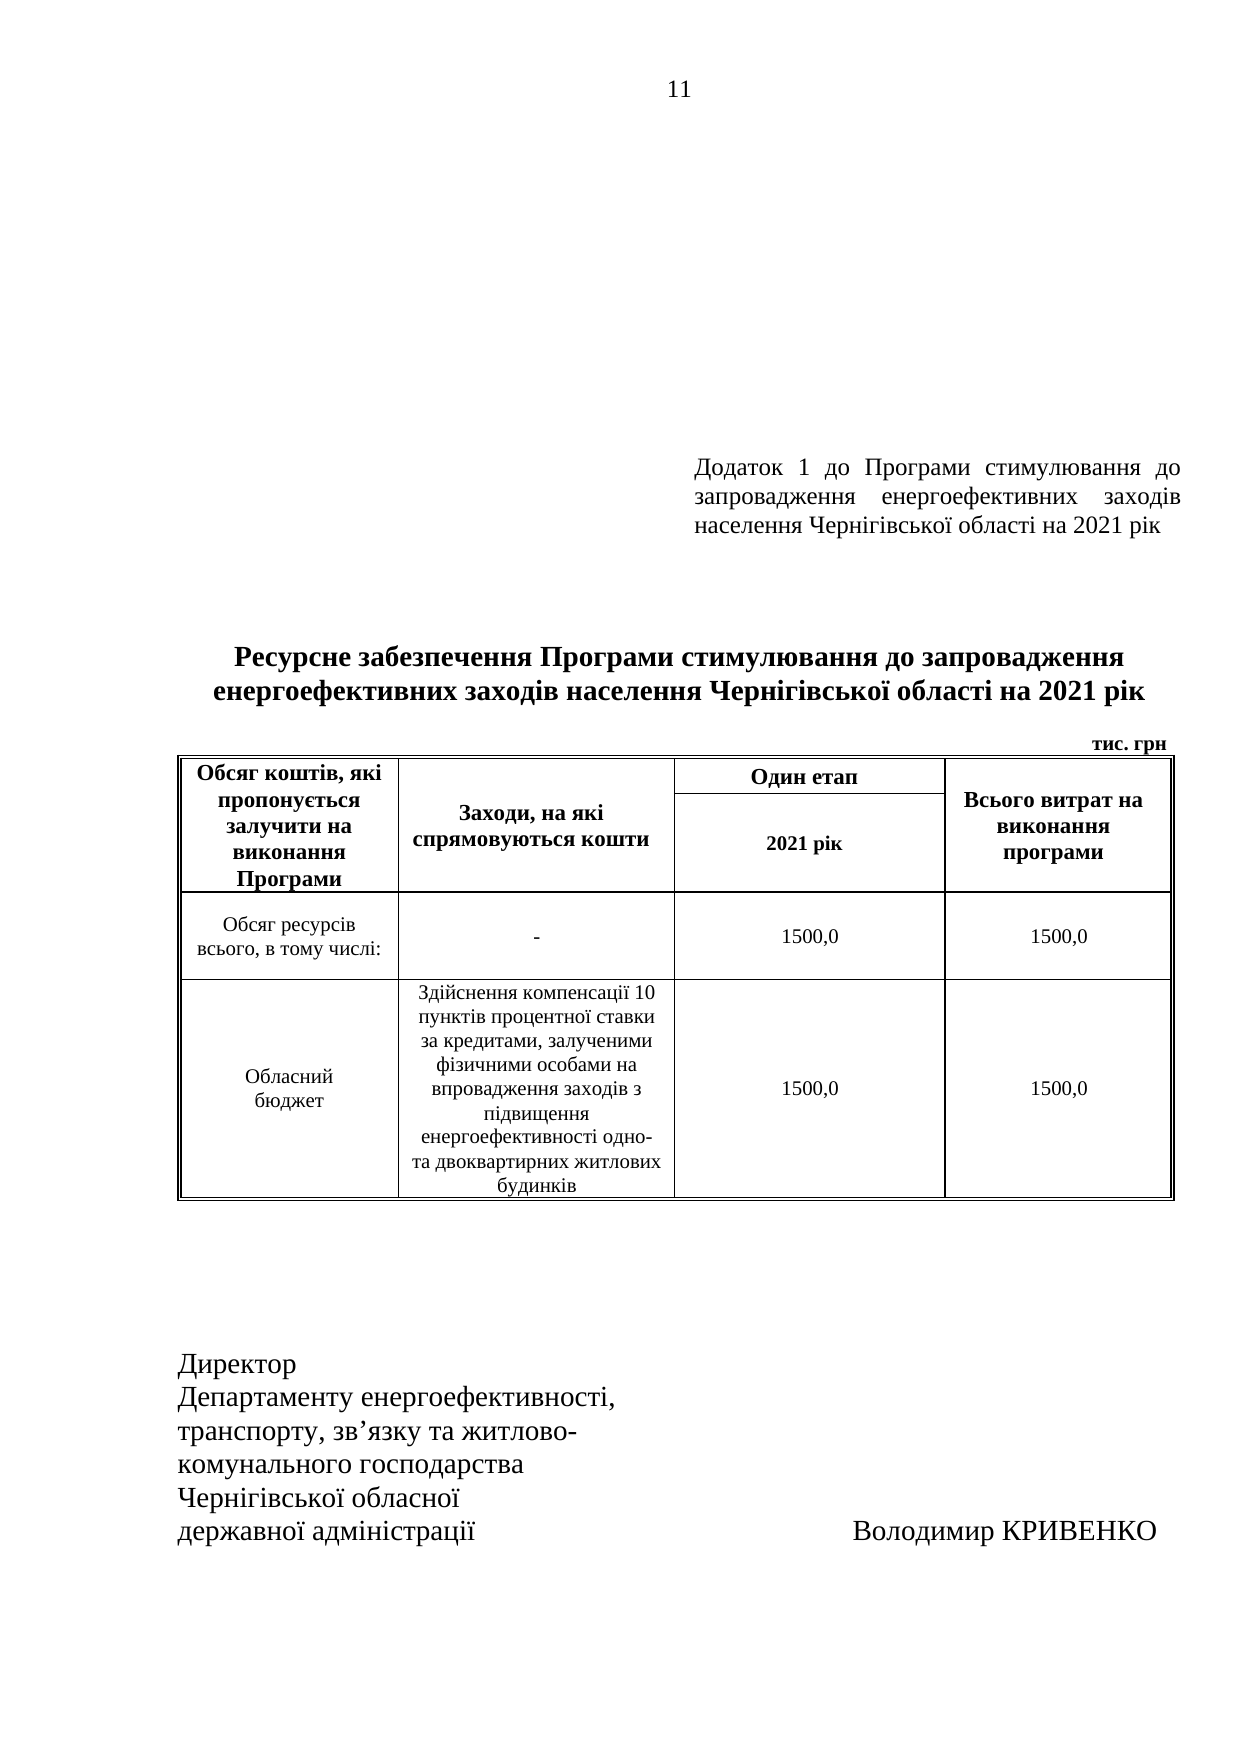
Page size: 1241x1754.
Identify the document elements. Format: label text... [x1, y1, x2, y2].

table_header Один етап [675, 759, 944, 792]
table_cell Обсяг ресурсів всього, в тому числі: [182, 893, 398, 978]
table_cell 1500,0 [946, 980, 1170, 1197]
table_cell 1500,0 [675, 893, 944, 978]
text комунального господарства [177, 1446, 1181, 1480]
text державної адміністрації Володимир КРИВЕНКО [177, 1513, 1181, 1547]
table_cell 1500,0 [946, 893, 1170, 978]
table_cell 1500,0 [675, 980, 944, 1197]
text Директор [177, 1346, 1181, 1379]
text тис. грн [1002, 731, 1181, 754]
text Додаток 1 до Програми стимулювання до запровадження енергоефективних заходів населення Чернігівської області на 2021 рік [694, 452, 1181, 539]
text Департаменту енергоефективності, [177, 1379, 1181, 1413]
table_cell - [399, 893, 674, 978]
table_cell Здійснення компенсації 10 пунктів процентної ставки за кредитами, залученими фізичними особами на впровадження заходів з підвищення енергоефективності одно- та двоквартирних житлових будинків [399, 980, 674, 1197]
table_header Всього витрат на виконання програми [946, 759, 1170, 891]
table_cell Обласний бюджет [182, 980, 398, 1197]
text Чернігівської обласної [177, 1480, 1181, 1513]
table_cell 2021 рік [675, 794, 944, 891]
table_header Обсяг коштів, які пропонується залучити на виконання Програми [182, 759, 398, 891]
text Ресурсне забезпечення Програми стимулювання до запровадження енергоефективних заходів населення Чернігівської області на 2021 рік [177, 639, 1181, 706]
table_header Заходи, на які спрямовуються кошти [399, 759, 674, 891]
text транспорту, зв’язку та житлово- [177, 1413, 1181, 1446]
